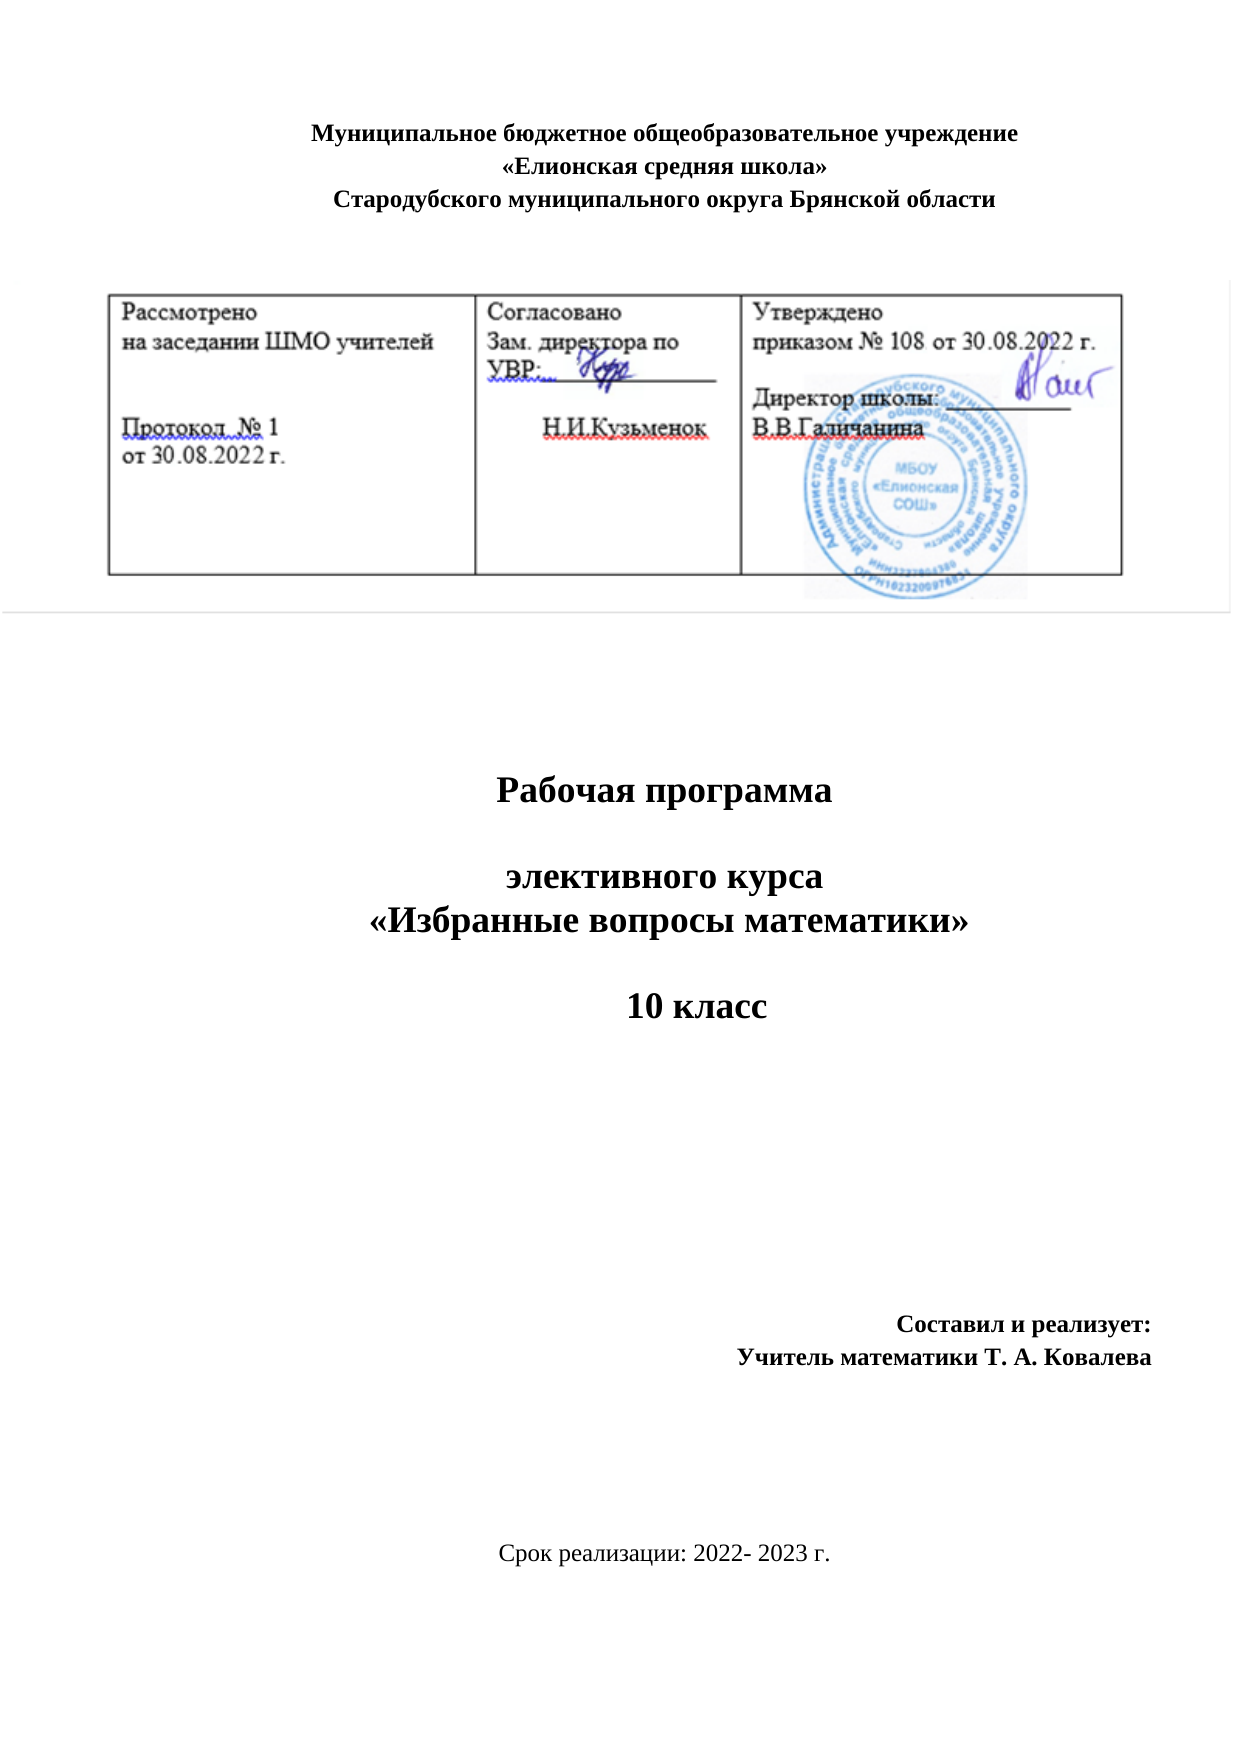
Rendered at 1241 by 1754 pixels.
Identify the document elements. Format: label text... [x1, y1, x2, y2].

picture [2, 280, 1234, 615]
text Учитель математики Т. А. Ковалева [177, 1342, 1152, 1371]
text Стародубского муниципального округа Брянской области [177, 184, 1152, 213]
text «Елионская средняя школа» [177, 151, 1152, 180]
text Муниципальное бюджетное общеобразовательное учреждение [177, 118, 1152, 147]
text Срок реализации: 2022- 2023 г. [177, 1538, 1152, 1610]
text «Избранные вопросы математики» [177, 897, 1152, 940]
text Рабочая программа элективного курса [177, 768, 1152, 897]
text Составил и реализует: [177, 1309, 1152, 1338]
text 10 класс [177, 983, 1152, 1055]
